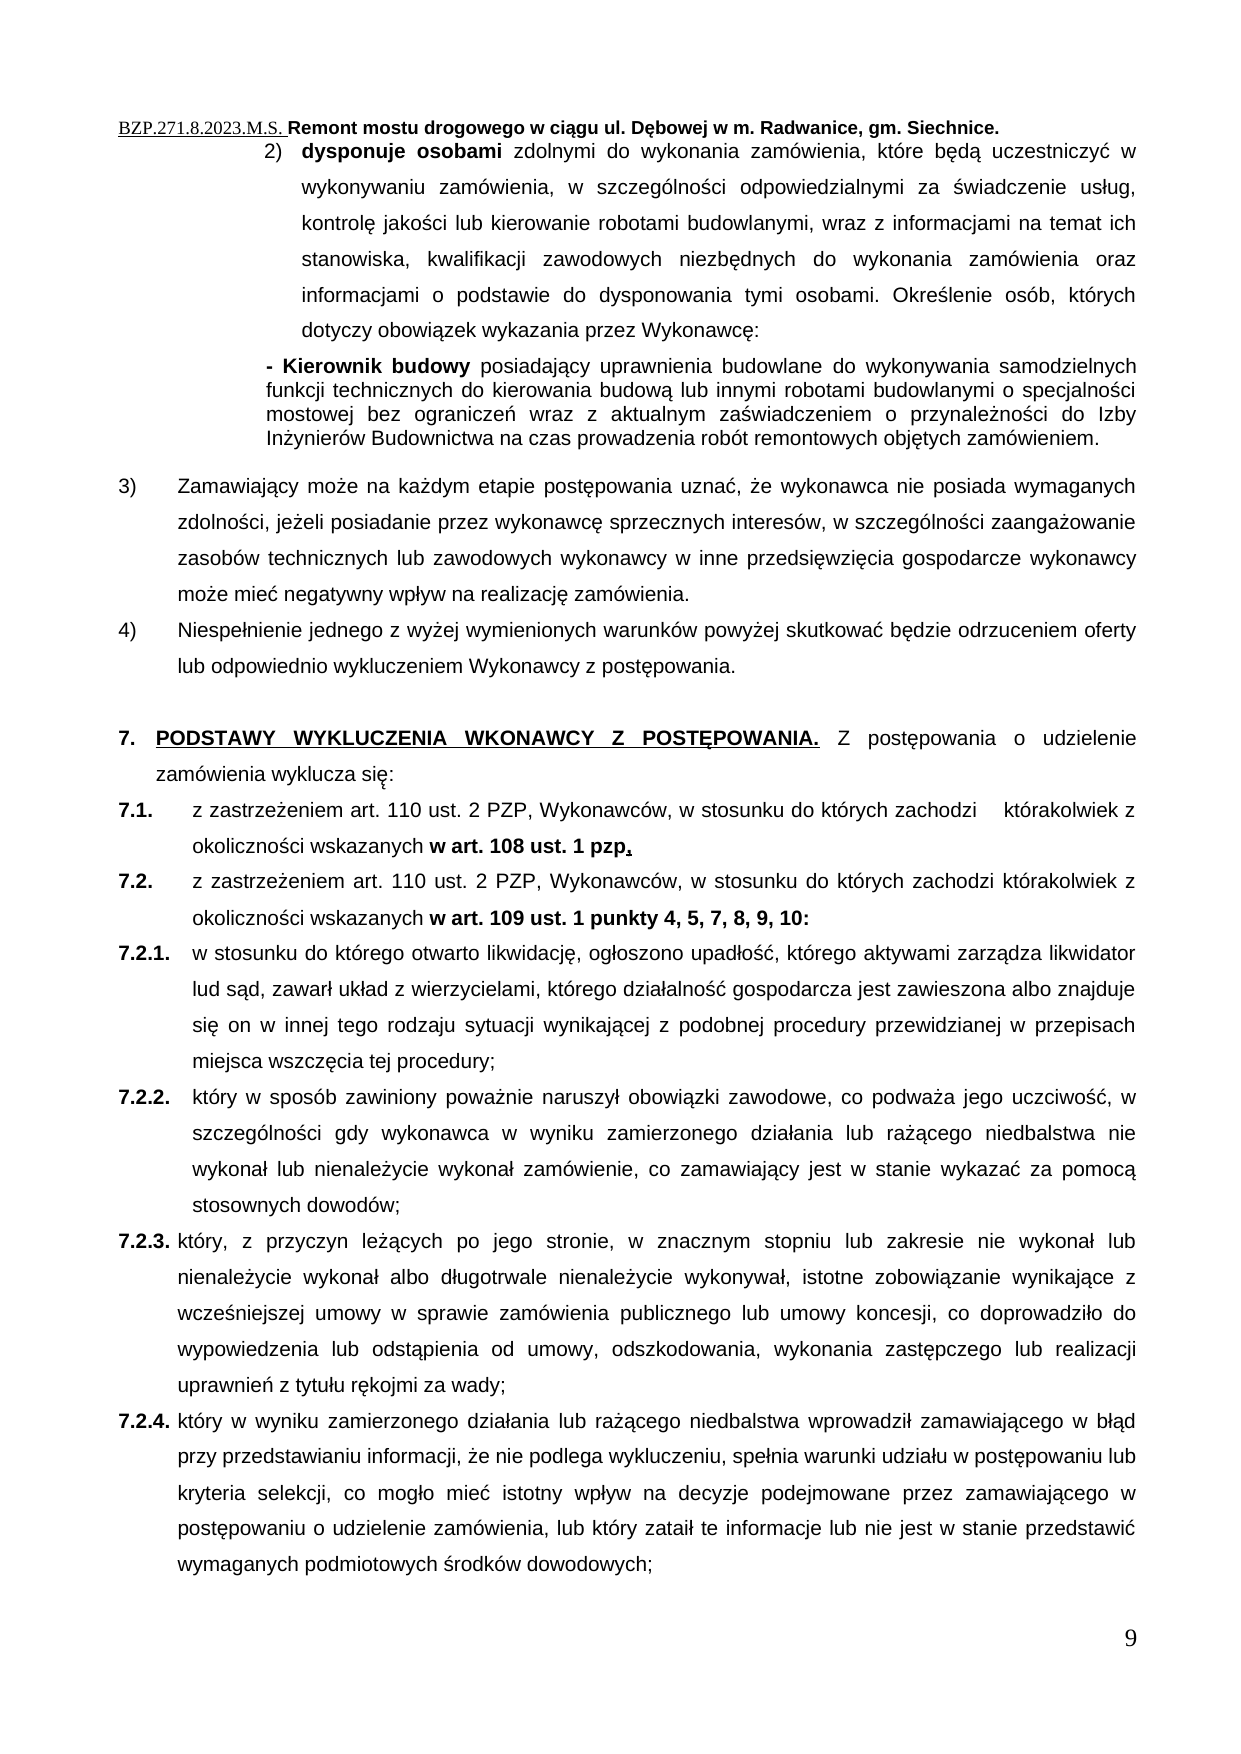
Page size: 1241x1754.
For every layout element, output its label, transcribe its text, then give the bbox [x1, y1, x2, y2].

list który w sposób zawiniony poważnie naruszył obowiązki zawodowe, co podważa jego uczciwość, w szczególności gdy wykonawca w wyniku zamierzonego działania lub rażącego niedbalstwa nie wykonał lub nienależycie wykonał zamówienie, co zamawiający jest w stanie wykazać za pomocą stosownych dowodów; [118, 1085, 1137, 1217]
list z zastrzeżeniem art. 110 ust. 2 PZP, Wykonawców, w stosunku do których zachodzi którakolwiek z okoliczności wskazanych w art. 108 ust. 1 pzp, [118, 797, 1137, 857]
list który, z przyczyn leżących po jego stronie, w znacznym stopniu lub zakresie nie wykonał lub nienależycie wykonał albo długotrwale nienależycie wykonywał, istotne zobowiązanie wynikające z wcześniejszej umowy w sprawie zamówienia publicznego lub umowy koncesji, co doprowadziło do wypowiedzenia lub odstąpienia od umowy, odszkodowania, wykonania zastępczego lub realizacji uprawnień z tytułu rękojmi za wady; [118, 1229, 1137, 1396]
list który w wyniku zamierzonego działania lub rażącego niedbalstwa wprowadził zamawiającego w błąd przy przedstawianiu informacji, że nie podlega wykluczeniu, spełnia warunki udziału w postępowaniu lub kryteria selekcji, co mogło mieć istotny wpływ na decyzje podejmowane przez zamawiającego w postępowaniu o udzielenie zamówienia, lub który zataił te informacje lub nie jest w stanie przedstawić wymaganych podmiotowych środków dowodowych; [118, 1408, 1137, 1576]
list PODSTAWY WYKLUCZENIA WKONAWCY Z POSTĘPOWANIA. Z postępowania o udzielenie zamówienia wyklucza się̨: [118, 726, 1137, 786]
list w stosunku do którego otwarto likwidację, ogłoszono upadłość, którego aktywami zarządza likwidator lud sąd, zawarł układ z wierzycielami, którego działalność gospodarcza jest zawieszona albo znajduje się on w innej tego rodzaju sytuacji wynikającej z podobnej procedury przewidzianej w przepisach miejsca wszczęcia tej procedury; [118, 941, 1137, 1073]
text - Kierownik budowy posiadający uprawnienia budowlane do wykonywania samodzielnych funkcji technicznych do kierowania budową lub innymi robotami budowlanymi o specjalności mostowej bez ograniczeń wraz z aktualnym zaświadczeniem o przynależności do Izby Inżynierów Budownictwa na czas prowadzenia robót remontowych objętych zamówieniem. [266, 354, 1137, 450]
list z zastrzeżeniem art. 110 ust. 2 PZP, Wykonawców, w stosunku do których zachodzi którakolwiek z okoliczności wskazanych w art. 109 ust. 1 punkty 4, 5, 7, 8, 9, 10: [118, 869, 1137, 929]
list Zamawiający może na każdym etapie postępowania uznać, że wykonawca nie posiada wymaganych zdolności, jeżeli posiadanie przez wykonawcę sprzecznych interesów, w szczególności zaangażowanie zasobów technicznych lub zawodowych wykonawcy w inne przedsięwzięcia gospodarcze wykonawcy może mieć negatywny wpływ na realizację zamówienia. [118, 474, 1137, 606]
list dysponuje osobami zdolnymi do wykonania zamówienia, które będą uczestniczyć w wykonywaniu zamówienia, w szczególności odpowiedzialnymi za świadczenie usług, kontrolę jakości lub kierowanie robotami budowlanymi, wraz z informacjami na temat ich stanowiska, kwalifikacji zawodowych niezbędnych do wykonania zamówienia oraz informacjami o podstawie do dysponowania tymi osobami. Określenie osób, których dotyczy obowiązek wykazania przez Wykonawcę: [264, 139, 1137, 342]
list Niespełnienie jednego z wyżej wymienionych warunków powyżej skutkować będzie odrzuceniem oferty lub odpowiednio wykluczeniem Wykonawcy z postępowania. [118, 618, 1137, 678]
